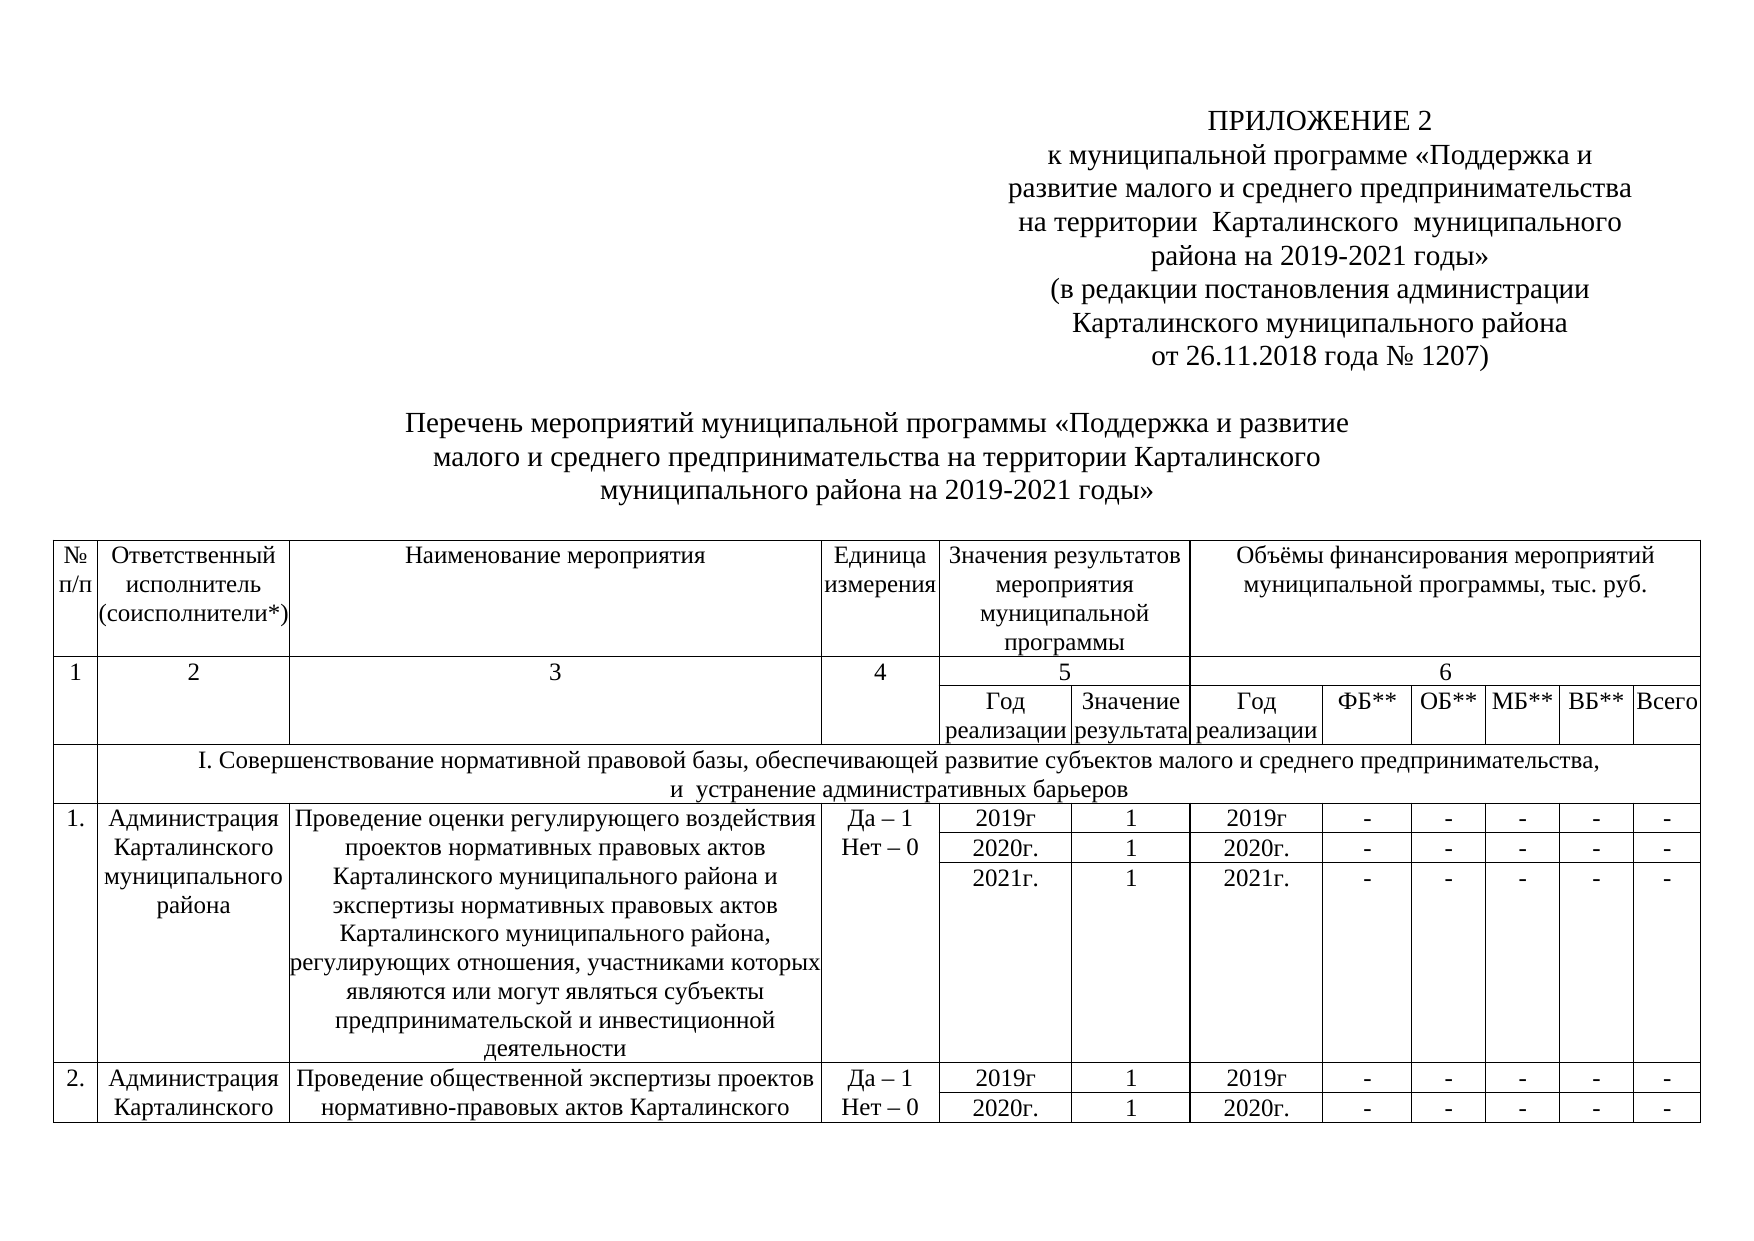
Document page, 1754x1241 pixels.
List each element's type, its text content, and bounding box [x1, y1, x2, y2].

table_cell - [1560, 1093, 1633, 1122]
text от 26.11.2018 года № 1207) [1004, 338, 1636, 372]
table_cell - [1323, 1063, 1411, 1092]
table_cell - [1323, 804, 1411, 832]
text муниципального района на 2019-2021 годы» [118, 472, 1636, 506]
table_cell I. Совершенствование нормативной правовой базы, обеспечивающей развитие субъектов малого и среднего предпринимательства, и устранение административных барьеров [98, 745, 1700, 802]
table_cell - [1412, 1063, 1485, 1092]
table_cell 2019г [1191, 1063, 1322, 1092]
table_cell 2020г. [1191, 833, 1322, 862]
table_cell 1. [54, 804, 97, 1062]
table_cell 2020г. [1191, 1093, 1322, 1122]
table_header Объёмы финансирования мероприятий муниципальной программы, тыс. руб. [1191, 541, 1700, 656]
table_cell 2019г [940, 1063, 1071, 1092]
table_cell 1 [1072, 833, 1189, 862]
table_header Значения результатов мероприятия муниципальной программы [940, 541, 1189, 656]
table_header Наименование мероприятия [290, 541, 821, 656]
table_cell - [1634, 1093, 1700, 1122]
table_header Ответственный исполнитель (соисполнители*) [98, 541, 289, 656]
table_cell - [1634, 833, 1700, 862]
table_cell - [1560, 1063, 1633, 1092]
table_cell Значение результата [1072, 686, 1189, 744]
table_cell 2021г. [940, 863, 1071, 1062]
table_cell Да – 1 Нет – 0 [822, 804, 939, 1062]
table_cell - [1412, 833, 1485, 862]
table_cell 1 [1072, 1093, 1189, 1122]
text (в редакции постановления администрации Карталинского муниципального района [1004, 271, 1636, 338]
table_cell - [1412, 863, 1485, 1062]
table_cell 2 [98, 657, 289, 744]
table_cell - [1634, 1063, 1700, 1092]
table_cell Всего [1634, 686, 1700, 744]
table_cell Проведение оценки регулирующего воздействия проектов нормативных правовых актов Карталинского муниципального района и экспертизы нормативных правовых актов Карталинского муниципального района, регулирующих отношения, участниками которых являются или могут являться субъекты предпринимательской и инвестиционной деятельности [290, 804, 821, 1062]
table_cell - [1412, 1093, 1485, 1122]
table_cell - [1323, 863, 1411, 1062]
table_cell 2019г [940, 804, 1071, 832]
table_cell 4 [822, 657, 939, 744]
table_cell - [1486, 1093, 1559, 1122]
table_cell 2020г. [940, 1093, 1071, 1122]
table_cell - [1560, 804, 1633, 832]
table_cell - [1323, 1093, 1411, 1122]
table_cell Проведение общественной экспертизы проектов нормативно-правовых актов Карталинского муниципального района, регулирующих развитие малого и среднего предпринимательства [290, 1063, 821, 1122]
table_cell 2. [54, 1063, 97, 1122]
table_cell 1 [1072, 804, 1189, 832]
table_cell 1 [54, 657, 97, 744]
table_cell 2019г [1191, 804, 1322, 832]
table_cell Год реализации [940, 686, 1071, 744]
table_cell 2020г. [940, 833, 1071, 862]
table_cell 2021г. [1191, 863, 1322, 1062]
table_cell 1 [1072, 1063, 1189, 1092]
table_cell Да – 1 Нет – 0 [822, 1063, 939, 1122]
table_cell Администрация Карталинского муниципального района [98, 804, 289, 1062]
table_cell 3 [290, 657, 821, 744]
text к муниципальной программе «Поддержка и развитие малого и среднего предпринимательства на территории Карталинского муниципального района на 2019-2021 годы» [1004, 137, 1636, 271]
text Перечень мероприятий муниципальной программы «Поддержка и развитие [118, 405, 1636, 439]
table_cell - [1412, 804, 1485, 832]
table_cell - [1486, 804, 1559, 832]
table_cell - [1634, 804, 1700, 832]
table_cell - [1323, 833, 1411, 862]
table_cell - [1486, 863, 1559, 1062]
table_cell - [1560, 833, 1633, 862]
table_cell 6 [1191, 657, 1700, 685]
table_header № п/п [54, 541, 97, 656]
table_cell Год реализации [1191, 686, 1322, 744]
text ПРИЛОЖЕНИЕ 2 [1004, 103, 1636, 137]
table_cell [54, 745, 97, 802]
table_cell 1 [1072, 863, 1189, 1062]
table_cell ОБ** [1412, 686, 1485, 744]
table_cell - [1634, 863, 1700, 1062]
table_cell МБ** [1486, 686, 1559, 744]
table_cell - [1486, 1063, 1559, 1092]
table_cell ВБ** [1560, 686, 1633, 744]
text малого и среднего предпринимательства на территории Карталинского [118, 439, 1636, 472]
table_header Единица измерения [822, 541, 939, 656]
table_cell 5 [940, 657, 1189, 685]
table_cell - [1486, 833, 1559, 862]
table_cell - [1560, 863, 1633, 1062]
table_cell ФБ** [1323, 686, 1411, 744]
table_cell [98, 1063, 289, 1122]
